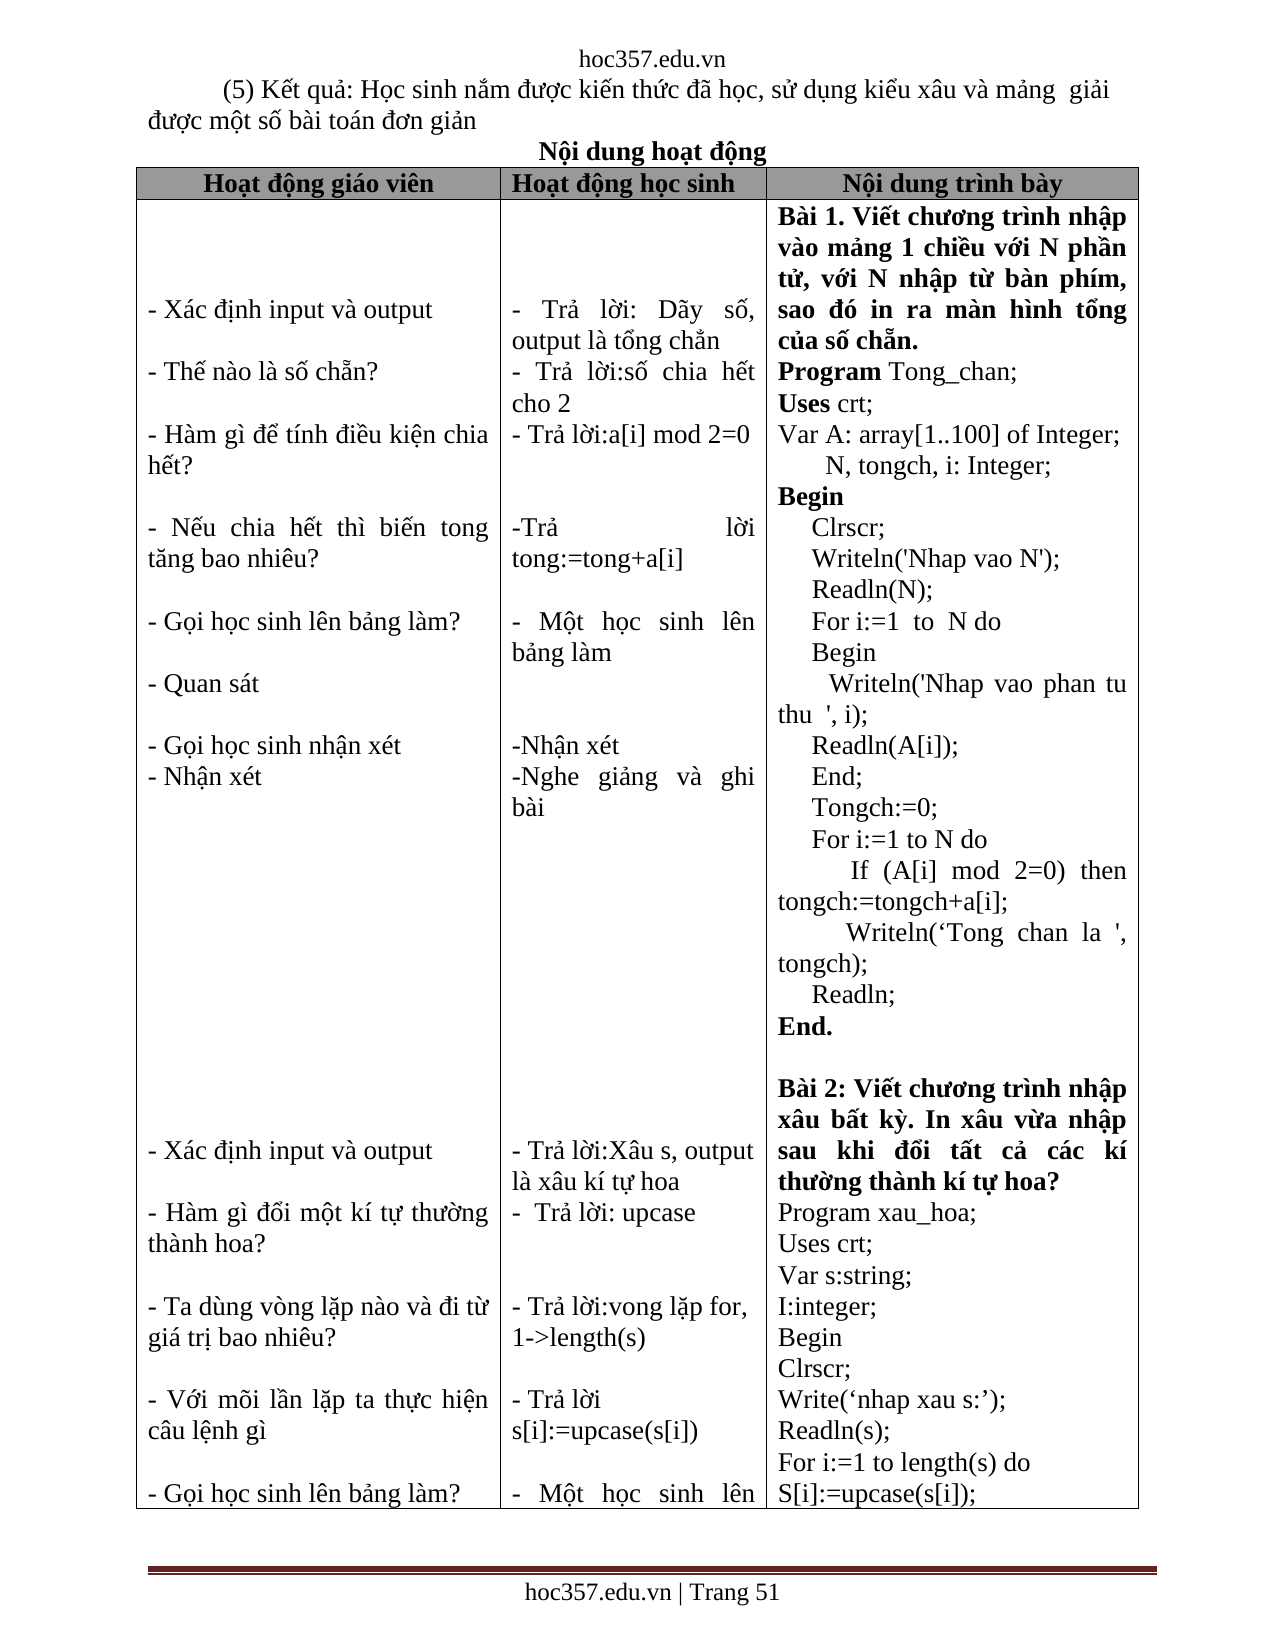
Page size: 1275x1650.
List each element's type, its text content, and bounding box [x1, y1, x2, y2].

text (5) Kết quả: Học sinh nắm được kiến thức đã học, sử dụng kiểu xâu và mảng giải được một số bài toán đơn giản [148, 73, 1157, 135]
text Nội dung hoạt động [148, 135, 1157, 167]
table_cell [137, 200, 500, 1508]
table_header Nội dung trình bày [767, 168, 1138, 199]
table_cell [501, 200, 766, 1508]
table_header Hoạt động học sinh [501, 168, 766, 199]
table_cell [767, 200, 1138, 1508]
table_header Hoạt động giáo viên [137, 168, 500, 199]
